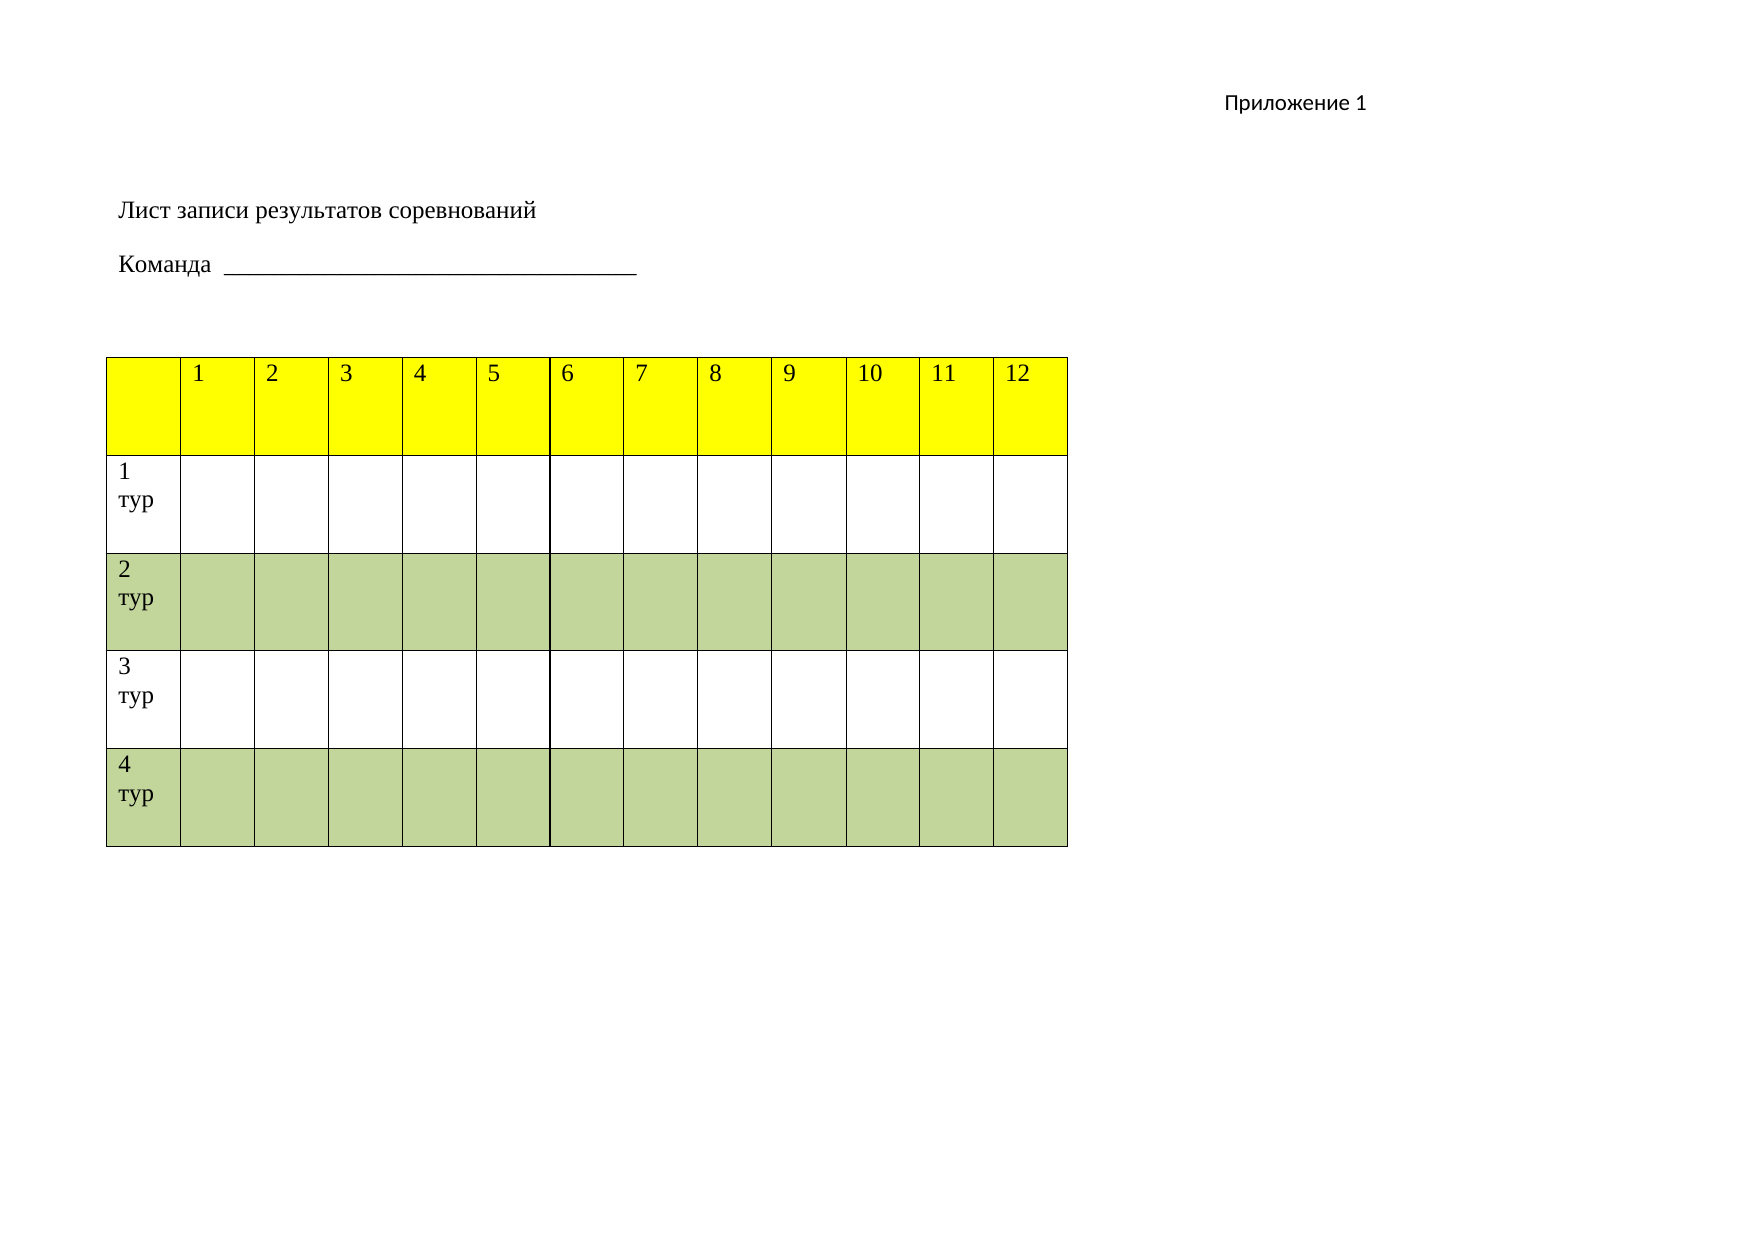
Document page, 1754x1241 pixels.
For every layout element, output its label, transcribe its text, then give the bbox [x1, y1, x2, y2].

table_cell [329, 749, 402, 846]
table_cell [255, 651, 328, 748]
table_cell [847, 456, 919, 553]
table_cell [698, 554, 771, 650]
table_header 3 [329, 358, 402, 455]
table_cell [329, 554, 402, 650]
table_cell [403, 651, 476, 748]
table_cell [551, 456, 623, 553]
table_header 8 [698, 358, 771, 455]
table_header 5 [477, 358, 549, 455]
table_header 10 [847, 358, 919, 455]
table_cell [551, 651, 623, 748]
table_cell [329, 456, 402, 553]
table_header 2 [255, 358, 328, 455]
table_cell [255, 554, 328, 650]
table_cell [994, 749, 1067, 846]
text Лист записи результатов соревнований [118, 195, 1636, 224]
table_cell [624, 651, 697, 748]
table_cell [329, 651, 402, 748]
table_cell [920, 651, 993, 748]
table_header 12 [994, 358, 1067, 455]
table_cell [477, 456, 549, 553]
table_cell [920, 554, 993, 650]
table_cell 2 тур [107, 554, 180, 650]
table_cell [477, 749, 549, 846]
table_header [107, 358, 180, 455]
table_cell [403, 554, 476, 650]
text Команда _________________________________ [118, 249, 1636, 278]
table_cell [477, 651, 549, 748]
table_cell [772, 749, 846, 846]
table_cell [920, 749, 993, 846]
table_cell [255, 749, 328, 846]
table_cell [772, 456, 846, 553]
table_cell [181, 749, 254, 846]
table_cell [698, 651, 771, 748]
table_cell [181, 651, 254, 748]
table_cell [624, 456, 697, 553]
table_cell [847, 749, 919, 846]
table_cell 1 тур [107, 456, 180, 553]
table_cell [772, 554, 846, 650]
table_cell [181, 456, 254, 553]
table_cell [994, 456, 1067, 553]
table_cell 4 тур [107, 749, 180, 846]
table_cell [403, 456, 476, 553]
table_cell [994, 651, 1067, 748]
table_cell 3 тур [107, 651, 180, 748]
table_cell [624, 554, 697, 650]
table_header 1 [181, 358, 254, 455]
table_cell [403, 749, 476, 846]
table_cell [920, 456, 993, 553]
table_header 4 [403, 358, 476, 455]
text Приложение 1 [118, 88, 1636, 117]
table_header 9 [772, 358, 846, 455]
table_cell [698, 749, 771, 846]
table_cell [551, 749, 623, 846]
table_cell [181, 554, 254, 650]
table_cell [994, 554, 1067, 650]
table_header 6 [551, 358, 623, 455]
table_cell [772, 651, 846, 748]
table_cell [624, 749, 697, 846]
table_header 7 [624, 358, 697, 455]
table_cell [477, 554, 549, 650]
table_cell [698, 456, 771, 553]
table_cell [847, 651, 919, 748]
table_cell [847, 554, 919, 650]
table_cell [255, 456, 328, 553]
table_header 11 [920, 358, 993, 455]
table_cell [551, 554, 623, 650]
